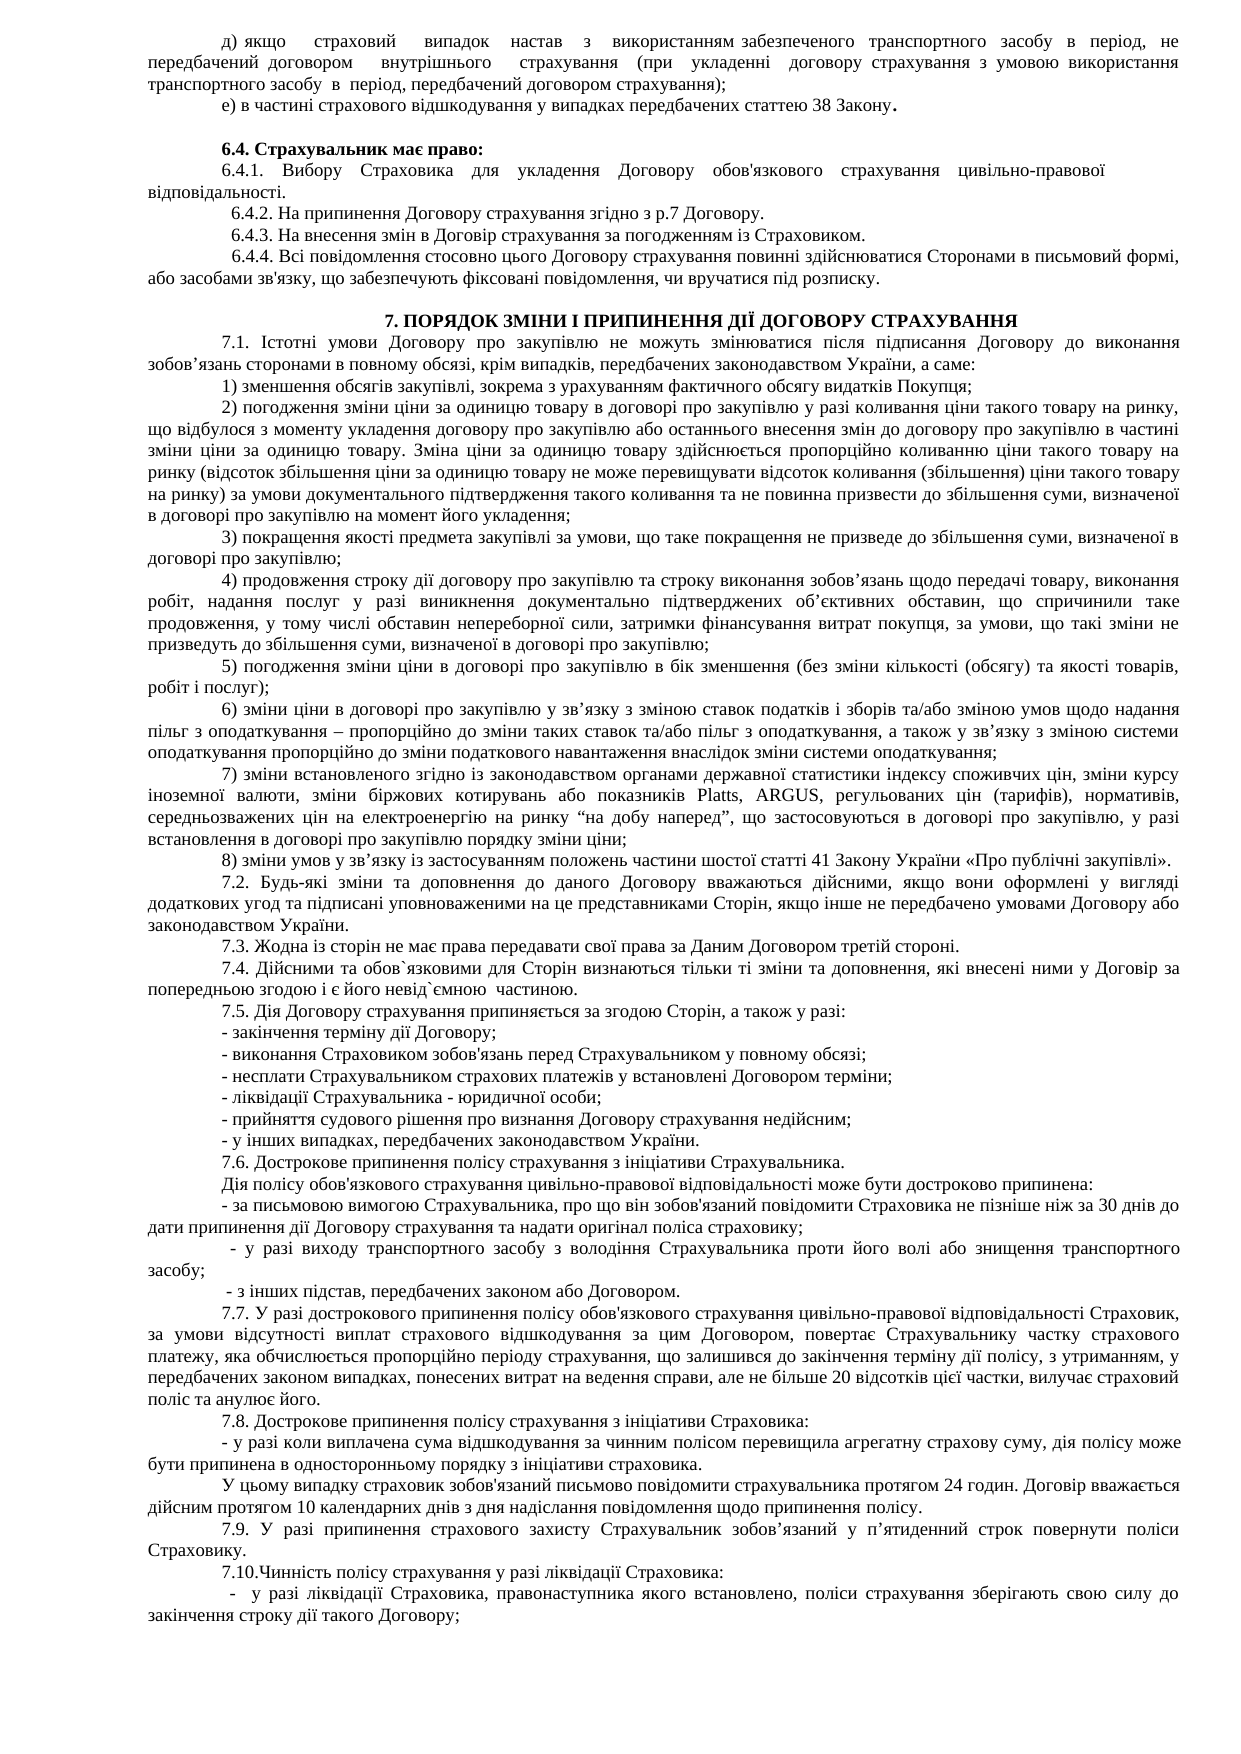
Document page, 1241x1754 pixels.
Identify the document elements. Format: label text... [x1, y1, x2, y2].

text - у разі коли виплачена сума відшкодування за чинним полісом перевищила агрегатну страхову суму, дія полісу може бути припинена в односторонньому порядку з ініціативи страховика. [148, 1431, 1181, 1474]
text - у iнших випадках, передбачених законодавством України. [148, 1129, 1181, 1151]
text - несплати Страхувальником страхових платежів у встановлені Договором терміни; [148, 1064, 1181, 1086]
text - виконання Страховиком зобов'язань перед Страхувальником у повному обсязі; [148, 1043, 1181, 1064]
text - з інших підстав, передбачених законом або Договором. [148, 1280, 1181, 1302]
text 3) покращення якості предмета закупівлі за умови, що таке покращення не призведе до збільшення суми, визначеної в договорі про закупівлю; [148, 526, 1181, 569]
text 7.2. Будь-які зміни та доповнення до даного Договору вважаються дійсними, якщо вони оформлені у вигляді додаткових угод та підписані уповноваженими на це представниками Сторін, якщо інше не передбачено умовами Договору або законодавством України. [148, 871, 1181, 935]
text 6.4.2. На припинення Договору страхування згідно з р.7 Договору. [148, 202, 1181, 224]
text 1) зменшення обсягів закупівлі, зокрема з урахуванням фактичного обсягу видатків Покупця; [148, 374, 1181, 396]
text 5) погодження зміни ціни в договорі про закупівлю в бік зменшення (без зміни кількості (обсягу) та якості товарів, робіт і послуг); [148, 655, 1181, 698]
text 7.9. У разі припинення страхового захисту Страхувальник зобов’язаний у п’ятиденний строк повернути поліси Страховику. [148, 1517, 1181, 1561]
text 7.6. Дострокове припинення полісу страхування з ініціативи Страхувальника. [148, 1151, 1181, 1172]
text 6.4. Страхувальник має право: [148, 137, 1181, 159]
text 8) зміни умов у зв’язку із застосуванням положень частини шостої статті 41 Закону України «Про публічні закупівлі». [148, 849, 1181, 871]
text - у разі виходу транспортного засобу з володіння Страхувальника проти його волі або знищення транспортного засобу; [148, 1237, 1181, 1280]
text 6.4.3. На внесення змін в Договір страхування за погодженням із Страховиком. [148, 224, 1181, 245]
text 6) зміни ціни в договорі про закупівлю у зв’язку з зміною ставок податків і зборів та/або зміною умов щодо надання пільг з оподаткування – пропорційно до зміни таких ставок та/або пільг з оподаткування, а також у зв’язку з зміною системи оподаткування пропорційно до зміни податкового навантаження внаслідок зміни системи оподаткування; [148, 698, 1181, 763]
text - у разі ліквідації Страховика, правонаступника якого встановлено, поліси страхування зберігають свою силу до закінчення строку дії такого Договору; [148, 1582, 1181, 1625]
text 7.10.Чинність полісу страхування у разі ліквідації Страховика: [148, 1561, 1181, 1582]
text 2) погодження зміни ціни за одиницю товару в договорі про закупівлю у разі коливання ціни такого товару на ринку, що відбулося з моменту укладення договору про закупівлю або останнього внесення змін до договору про закупівлю в частині зміни ціни за одиницю товару. Зміна ціни за одиницю товару здійснюється пропорційно коливанню ціни такого товару на ринку (відсоток збільшення ціни за одиницю товару не може перевищувати відсоток коливання (збільшення) ціни такого товару на ринку) за умови документального підтвердження такого коливання та не повинна призвести до збільшення суми, визначеної в договорі про закупівлю на момент його укладення; [148, 396, 1181, 526]
text 7.1. Істотні умови Договору про закупівлю не можуть змінюватися після підписання Договору до виконання зобов’язань сторонами в повному обсязі, крім випадків, передбачених законодавством України, а саме: [148, 331, 1181, 374]
text д) якщо страховий випадок настав з використанням забезпеченого транспортного засобу в період, не передбачений договором внутрішнього страхування (при укладенні договору страхування з умовою використання транспортного засобу в період, передбачений договором страхування); [148, 29, 1181, 94]
text 7.8. Дострокове припинення полісу страхування з ініціативи Страховика: [148, 1409, 1181, 1431]
text - за письмовою вимогою Страхувальника, про що він зобов'язаний повідомити Страховика не пізніше ніж за 30 днів до дати припинення дії Договору страхування та надати оригінал поліса страховику; [148, 1194, 1181, 1237]
text 6.4.4. Всi повідомлення стосовно цього Договору страхування повинні здійснюватися Сторонами в письмовий формі, або засобами зв'язку, що забезпечують фіксовані повідомлення, чи вручатися під розписку. [148, 245, 1181, 288]
text 7.5. Дiя Договору страхування припиняється за згодою Сторiн, а також у разi: [148, 1000, 1181, 1021]
text Дія полісу обов'язкового страхування цивільно-правової відповідальності може бути достроково припинена: [148, 1172, 1181, 1194]
text У цьому випадку страховик зобов'язаний письмово повідомити страхувальника протягом 24 годин. Договір вважається дійсним протягом 10 календарних днів з дня надіслання повідомлення щодо припинення полісу. [148, 1474, 1181, 1517]
text 4) продовження строку дії договору про закупівлю та строку виконання зобов’язань щодо передачі товару, виконання робіт, надання послуг у разі виникнення документально підтверджених об’єктивних обставин, що спричинили таке продовження, у тому числі обставин непереборної сили, затримки фінансування витрат покупця, за умови, що такі зміни не призведуть до збільшення суми, визначеної в договорі про закупівлю; [148, 569, 1181, 655]
text 6.4.1. Вибору Страховика для укладення Договору обов'язкового страхування цивільно-правової відповідальності. [148, 159, 1106, 202]
text - прийняття судового рішення про визнання Договору страхування недiйсним; [148, 1108, 1181, 1129]
text - лiквiдацiї Страхувальника - юридичної особи; [148, 1086, 1181, 1108]
text е) в частині страхового відшкодування у випадках передбачених статтею 38 Закону. [148, 94, 1181, 116]
text 7. ПОРЯДОК ЗМIНИ I ПРИПИНЕННЯ ДІЇ ДОГОВОРУ СТРАХУВАННЯ [148, 310, 1181, 331]
text - закінчення терміну дії Договору; [148, 1021, 1181, 1043]
text 7) зміни встановленого згідно із законодавством органами державної статистики індексу споживчих цін, зміни курсу іноземної валюти, зміни біржових котирувань або показників Platts, ARGUS, регульованих цін (тарифів), нормативів, середньозважених цін на електроенергію на ринку “на добу наперед”, що застосовуються в договорі про закупівлю, у разі встановлення в договорі про закупівлю порядку зміни ціни; [148, 763, 1181, 849]
text 7.4. Дійсними та обов`язковими для Сторін визнаються тільки ті зміни та доповнення, які внесені ними у Договір за попередньою згодою і є його невід`ємною частиною. [148, 957, 1181, 1000]
text 7.7. У разі дострокового припинення полісу обов'язкового страхування цивільно-правової відповідальності Страховик, за умови відсутності виплат страхового відшкодування за цим Договором, повертає Страхувальнику частку страхового платежу, яка обчислюється пропорційно періоду страхування, що залишився до закінчення терміну дії полісу, з утриманням, у передбачених законом випадках, понесених витрат на ведення справи, але не більше 20 відсотків цієї частки, вилучає страховий поліс та анулює його. [148, 1302, 1181, 1409]
text 7.3. Жодна із сторін не має права передавати свої права за Даним Договором третій стороні. [148, 935, 1181, 957]
